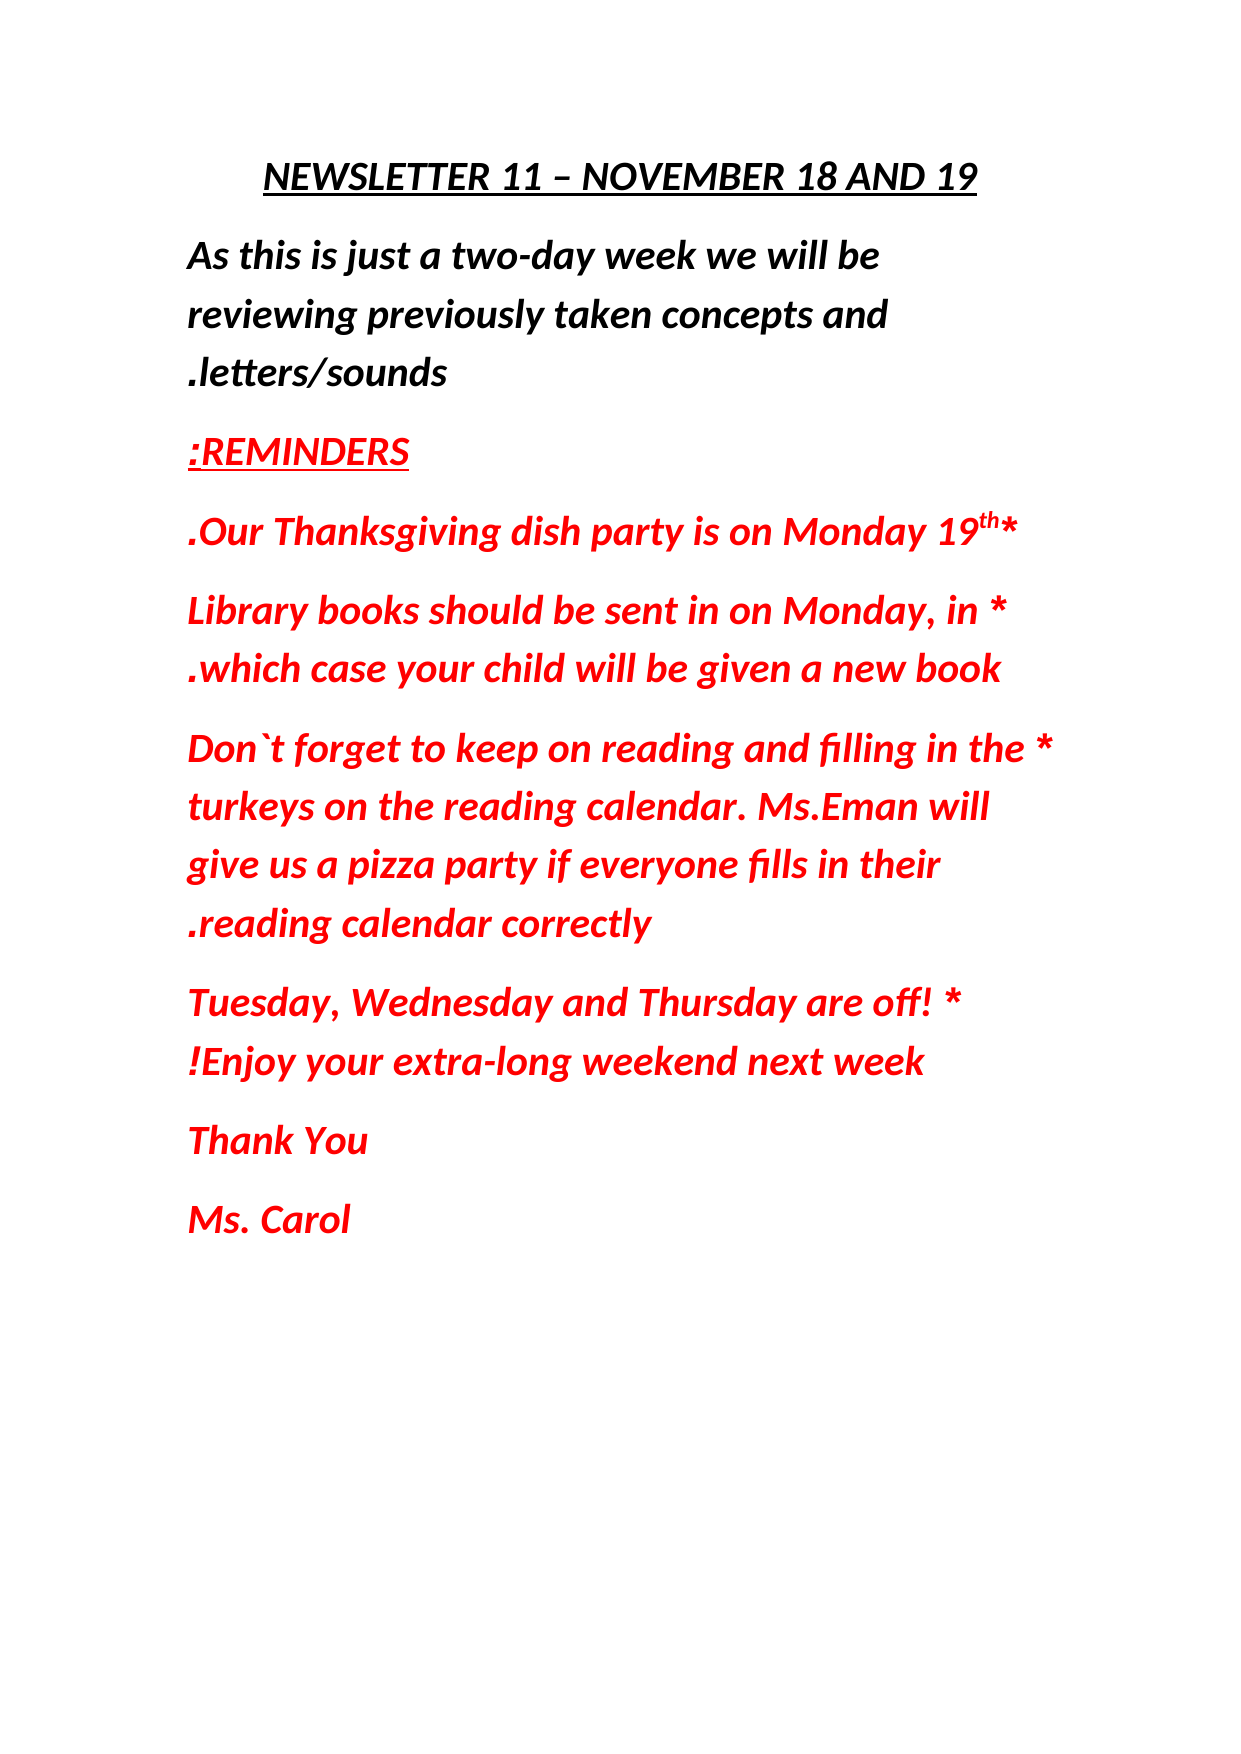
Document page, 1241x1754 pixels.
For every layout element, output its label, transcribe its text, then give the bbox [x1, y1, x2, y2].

text NEWSLETTER 11 – NOVEMBER 18 AND 19 [187, 150, 1053, 201]
text Ms. Carol [187, 1193, 1053, 1244]
text REMINDERS: [187, 425, 1053, 476]
text *Don`t forget to keep on reading and filling in the turkeys on the reading calendar. Ms.Eman will give us a pizza party if everyone fills in their reading calendar correctly. [187, 722, 1053, 948]
text Thank You [187, 1114, 1053, 1165]
text *Tuesday, Wednesday and Thursday are off! Enjoy your extra-long weekend next week! [187, 976, 1053, 1086]
text As this is just a two-day week we will be reviewing previously taken concepts and letters/sounds. [187, 229, 1053, 397]
text *Library books should be sent in on Monday, in which case your child will be given a new book. [187, 584, 1053, 693]
text *Our Thanksgiving dish party is on Monday 19th. [187, 505, 1053, 556]
